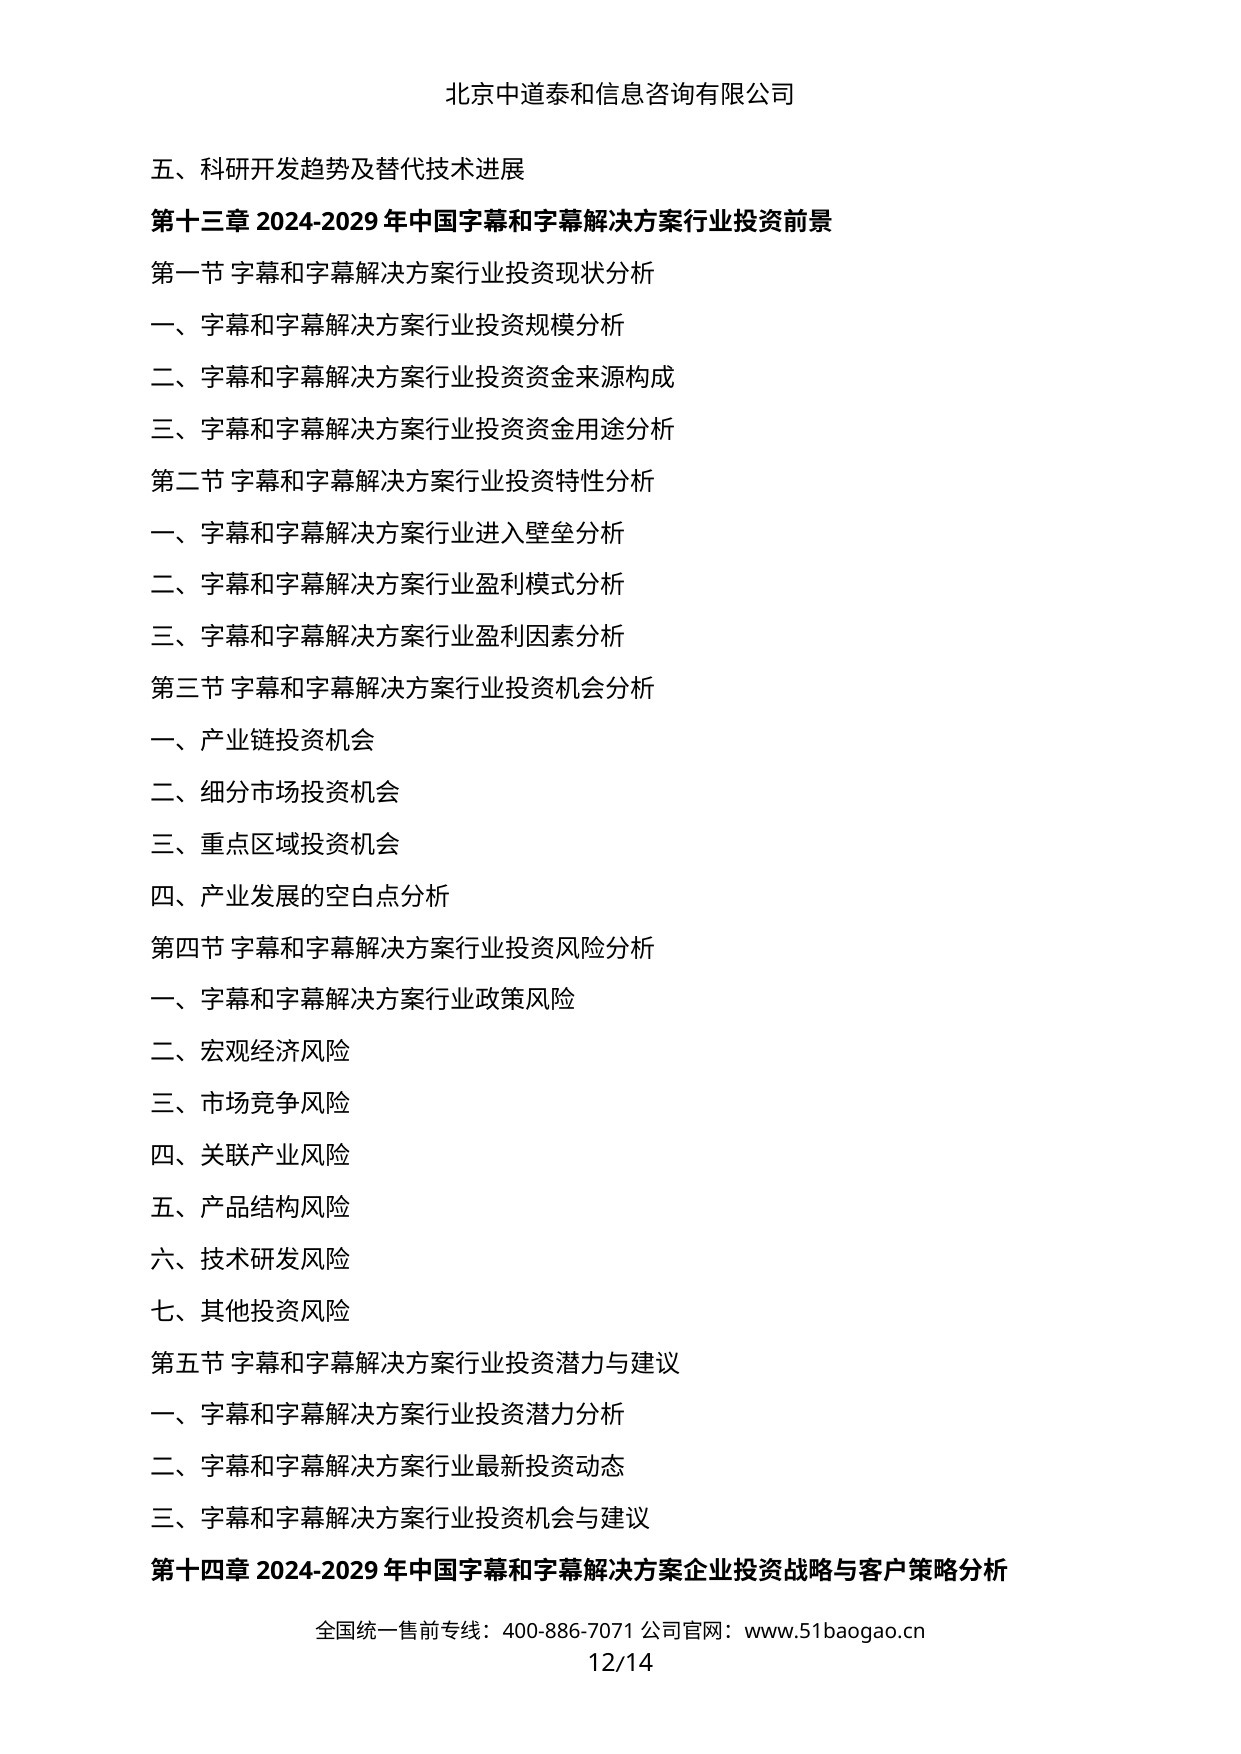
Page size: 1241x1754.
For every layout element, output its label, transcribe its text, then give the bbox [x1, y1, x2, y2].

text 二、宏观经济风险 [150, 1032, 1090, 1068]
text 第五节 字幕和字幕解决方案行业投资潜力与建议 [150, 1343, 1090, 1379]
text 六、技术研发风险 [150, 1239, 1090, 1276]
text 第三节 字幕和字幕解决方案行业投资机会分析 [150, 669, 1090, 705]
text 五、产品结构风险 [150, 1187, 1090, 1224]
text 第二节 字幕和字幕解决方案行业投资特性分析 [150, 461, 1090, 497]
text 一、字幕和字幕解决方案行业投资潜力分析 [150, 1395, 1090, 1431]
text 三、字幕和字幕解决方案行业投资资金用途分析 [150, 409, 1090, 446]
text 一、字幕和字幕解决方案行业投资规模分析 [150, 306, 1090, 342]
text 四、关联产业风险 [150, 1136, 1090, 1172]
text 三、字幕和字幕解决方案行业投资机会与建议 [150, 1499, 1090, 1535]
text 四、产业发展的空白点分析 [150, 876, 1090, 912]
text 一、字幕和字幕解决方案行业进入壁垒分析 [150, 513, 1090, 549]
text 第一节 字幕和字幕解决方案行业投资现状分析 [150, 254, 1090, 290]
text 七、其他投资风险 [150, 1291, 1090, 1327]
text 第十四章 2024-2029年中国字幕和字幕解决方案企业投资战略与客户策略分析 [150, 1551, 1090, 1587]
text 一、字幕和字幕解决方案行业政策风险 [150, 980, 1090, 1016]
text 二、字幕和字幕解决方案行业盈利模式分析 [150, 565, 1090, 601]
text 二、字幕和字幕解决方案行业最新投资动态 [150, 1447, 1090, 1483]
text 三、字幕和字幕解决方案行业盈利因素分析 [150, 617, 1090, 653]
text 二、字幕和字幕解决方案行业投资资金来源构成 [150, 357, 1090, 394]
text 三、重点区域投资机会 [150, 824, 1090, 861]
text 三、市场竞争风险 [150, 1084, 1090, 1120]
text 一、产业链投资机会 [150, 721, 1090, 757]
text 五、科研开发趋势及替代技术进展 [150, 150, 1090, 186]
text 第四节 字幕和字幕解决方案行业投资风险分析 [150, 928, 1090, 964]
text 第十三章 2024-2029年中国字幕和字幕解决方案行业投资前景 [150, 202, 1090, 238]
text 二、细分市场投资机会 [150, 772, 1090, 809]
